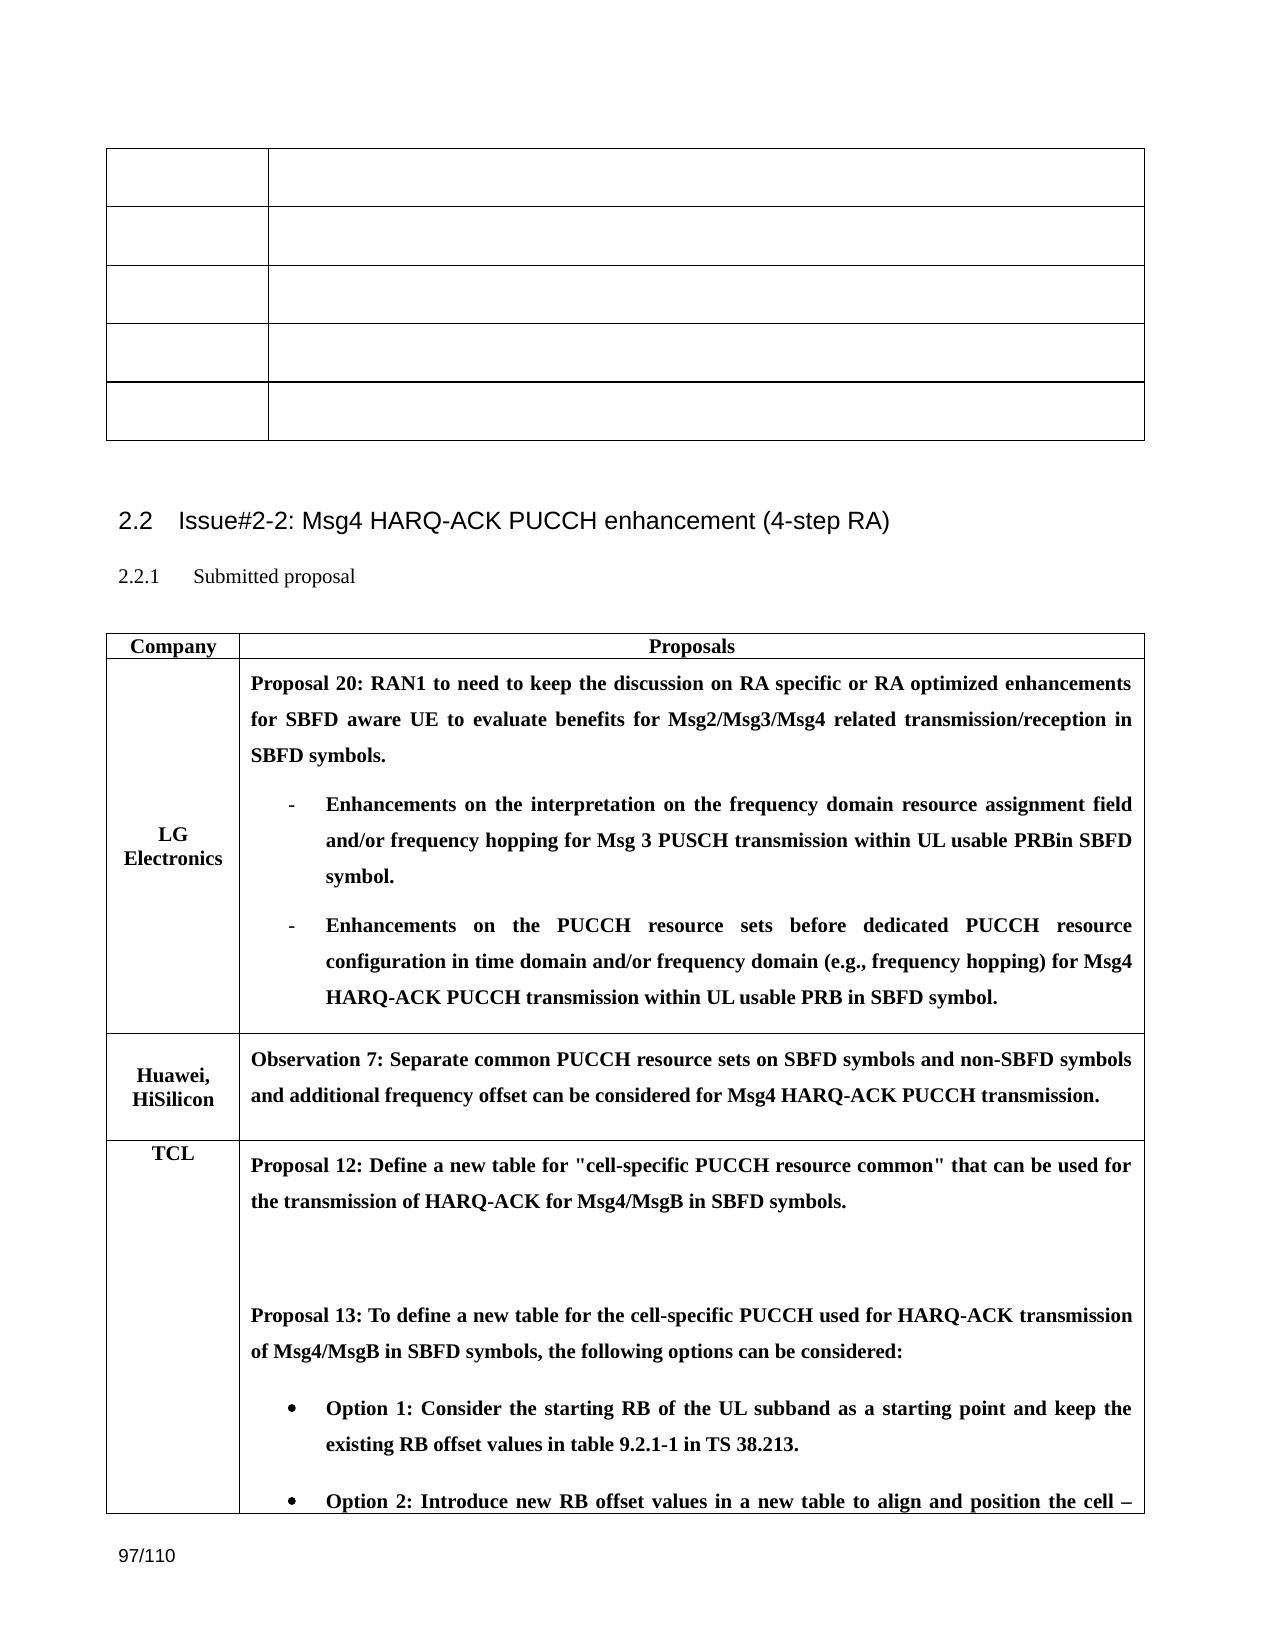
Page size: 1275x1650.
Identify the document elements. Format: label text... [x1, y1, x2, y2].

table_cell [240, 1141, 1144, 1513]
table_cell [107, 266, 268, 323]
table_header Company [107, 634, 239, 658]
table_cell [269, 149, 1144, 206]
table_cell [107, 324, 268, 381]
table_cell Proposal 20: RAN1 to need to keep the discussion on RA specific or RA optimized enhancements for SBFD aware UE to evaluate benefits for Msg2/Msg3/Msg4 related transmission/reception in SBFD symbols. Enhancements on the interpretation on the frequency domain resource assignment field and/or frequency hopping for Msg 3 PUSCH transmission within UL usable PRBin SBFD symbol. Enhancements on the PUCCH resource sets before dedicated PUCCH resource configuration in time domain and/or frequency domain (e.g., frequency hopping) for Msg4 HARQ-ACK PUCCH transmission within UL usable PRB in SBFD symbol. [240, 659, 1144, 1033]
table_cell [107, 207, 268, 264]
table_cell [107, 383, 268, 440]
table_cell Observation 7: Separate common PUCCH resource sets on SBFD symbols and non-SBFD symbols and additional frequency offset can be considered for Msg4 HARQ-ACK PUCCH transmission. [240, 1034, 1144, 1140]
list Submitted proposal [118, 564, 1157, 588]
table_header Proposals [240, 634, 1144, 658]
table_cell [269, 207, 1144, 264]
table_cell [269, 266, 1144, 323]
table_cell [269, 383, 1144, 440]
subtitle Issue#2-2: Msg4 HARQ-ACK PUCCH enhancement (4-step RA) [118, 506, 1157, 535]
table_cell [107, 149, 268, 206]
table_cell TCL [107, 1141, 239, 1513]
table_cell Huawei, HiSilicon [107, 1034, 239, 1140]
table_cell [269, 324, 1144, 381]
table_cell LG Electronics [107, 659, 239, 1033]
